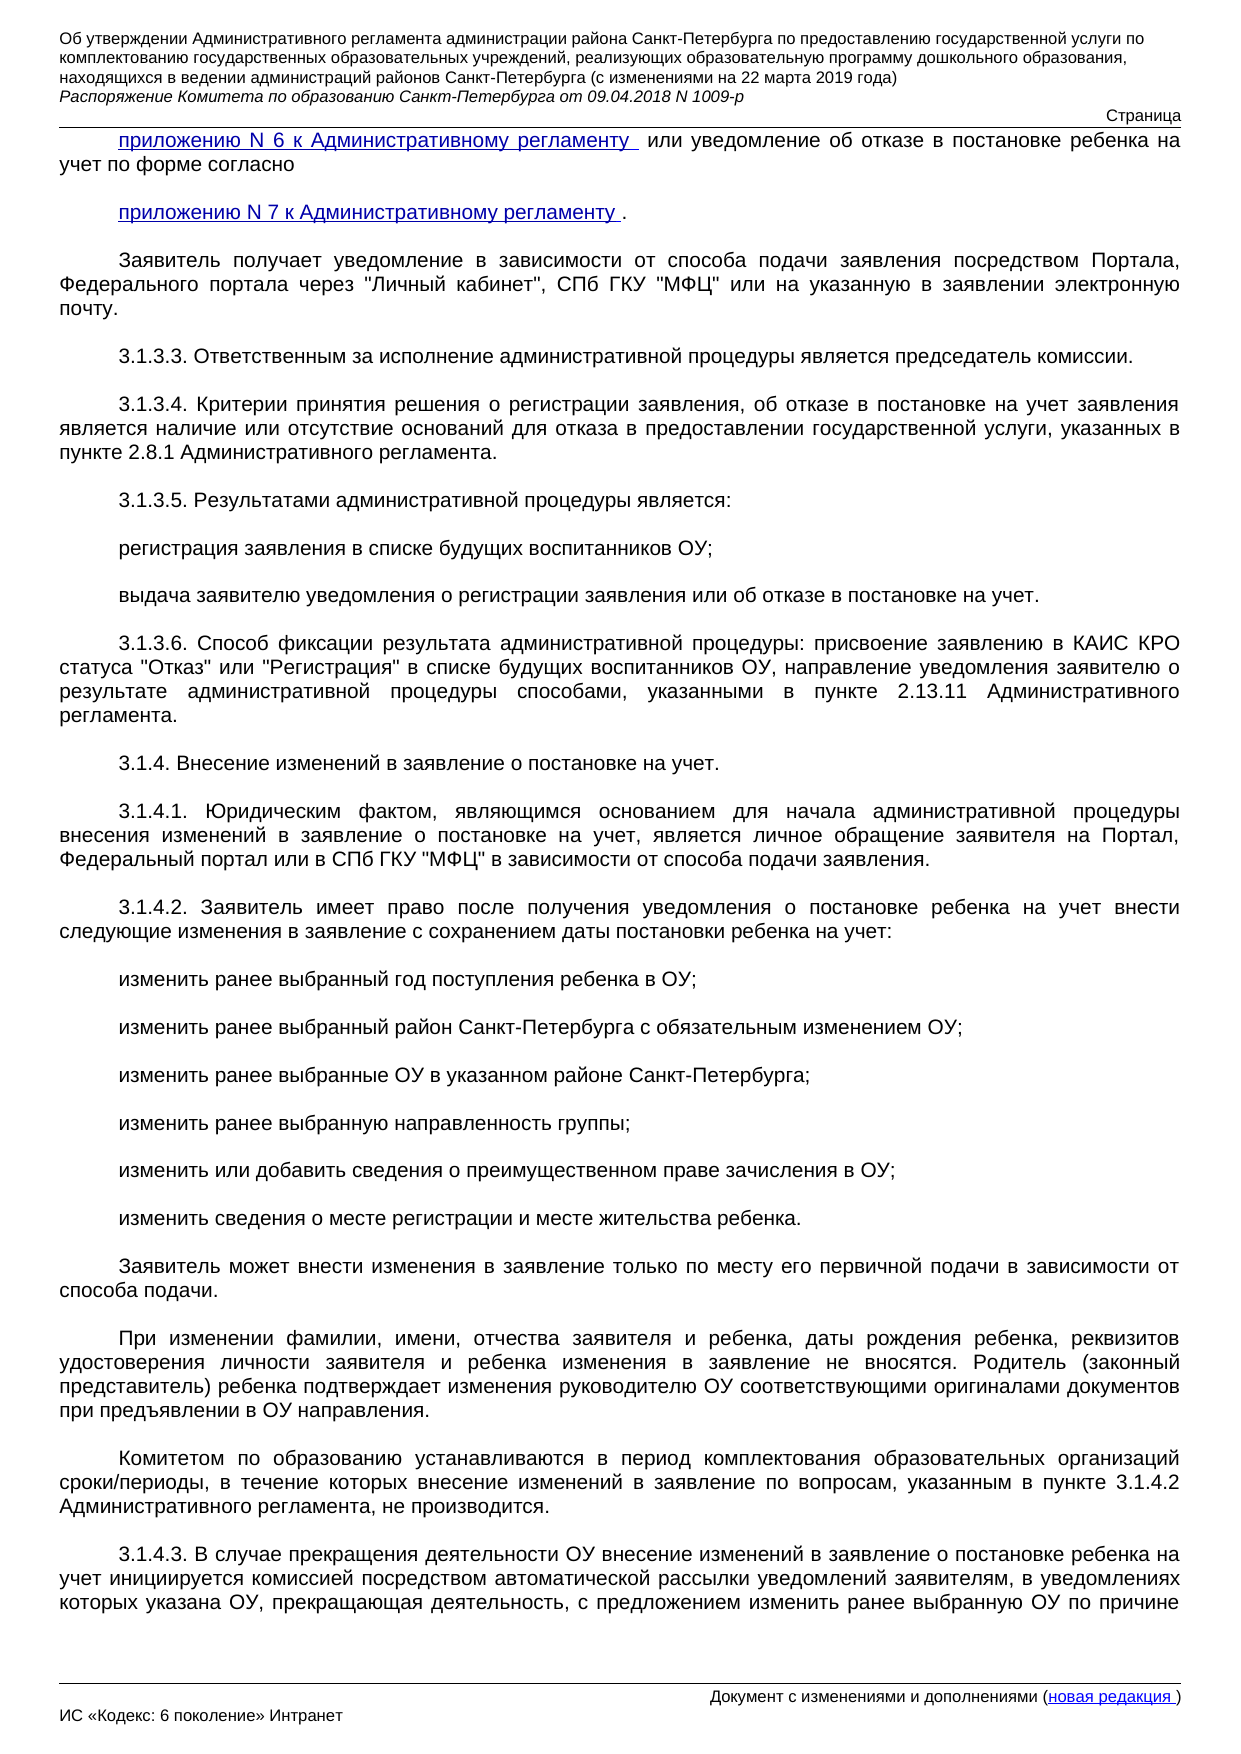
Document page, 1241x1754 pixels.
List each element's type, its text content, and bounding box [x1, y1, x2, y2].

text 3.1.4.1. Юридическим фактом, являющимся основанием для начала административной процедуры внесения изменений в заявление о постановке на учет, является личное обращение заявителя на Портал, Федеральный портал или в СПб ГКУ "МФЦ" в зависимости от способа подачи заявления. [59, 799, 1181, 871]
text Заявитель получает уведомление в зависимости от способа подачи заявления посредством Портала, Федерального портала через "Личный кабинет", СПб ГКУ "МФЦ" или на указанную в заявлении электронную почту. [59, 248, 1181, 320]
text приложению N 7 к Административному регламенту . [59, 200, 1181, 224]
text изменить или добавить сведения о преимущественном праве зачисления в ОУ; [59, 1158, 1181, 1182]
text изменить сведения о месте регистрации и месте жительства ребенка. [59, 1206, 1181, 1230]
text выдача заявителю уведомления о регистрации заявления или об отказе в постановке на учет. [59, 583, 1181, 607]
text 3.1.3.5. Результатами административной процедуры является: [59, 487, 1181, 511]
text 3.1.3.6. Способ фиксации результата административной процедуры: присвоение заявлению в КАИС КРО статуса "Отказ" или "Регистрация" в списке будущих воспитанников ОУ, направление уведомления заявителю о результате административной процедуры способами, указанными в пункте 2.13.11 Административного регламента. [59, 631, 1181, 727]
text При изменении фамилии, имени, отчества заявителя и ребенка, даты рождения ребенка, реквизитов удостоверения личности заявителя и ребенка изменения в заявление не вносятся. Родитель (законный представитель) ребенка подтверждает изменения руководителю ОУ соответствующими оригиналами документов при предъявлении в ОУ направления. [59, 1326, 1181, 1422]
text изменить ранее выбранную направленность группы; [59, 1110, 1181, 1134]
text 3.1.3.3. Ответственным за исполнение административной процедуры является председатель комиссии. [59, 344, 1181, 368]
text 3.1.4. Внесение изменений в заявление о постановке на учет. [59, 751, 1181, 775]
text изменить ранее выбранный год поступления ребенка в ОУ; [59, 967, 1181, 991]
text приложению N 6 к Административному регламенту или уведомление об отказе в постановке ребенка на учет по форме согласно [59, 128, 1181, 176]
text изменить ранее выбранный район Санкт-Петербурга с обязательным изменением ОУ; [59, 1014, 1181, 1038]
text Заявитель может внести изменения в заявление только по месту его первичной подачи в зависимости от способа подачи. [59, 1254, 1181, 1302]
text 3.1.3.4. Критерии принятия решения о регистрации заявления, об отказе в постановке на учет заявления является наличие или отсутствие оснований для отказа в предоставлении государственной услуги, указанных в пункте 2.8.1 Административного регламента. [59, 392, 1181, 463]
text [59, 1542, 1181, 1613]
text изменить ранее выбранные ОУ в указанном районе Санкт-Петербурга; [59, 1062, 1181, 1086]
text 3.1.4.2. Заявитель имеет право после получения уведомления о постановке ребенка на учет внести следующие изменения в заявление с сохранением даты постановки ребенка на учет: [59, 895, 1181, 943]
text Комитетом по образованию устанавливаются в период комплектования образовательных организаций сроки/периоды, в течение которых внесение изменений в заявление по вопросам, указанным в пункте 3.1.4.2 Административного регламента, не производится. [59, 1446, 1181, 1518]
text регистрация заявления в списке будущих воспитанников ОУ; [59, 535, 1181, 559]
